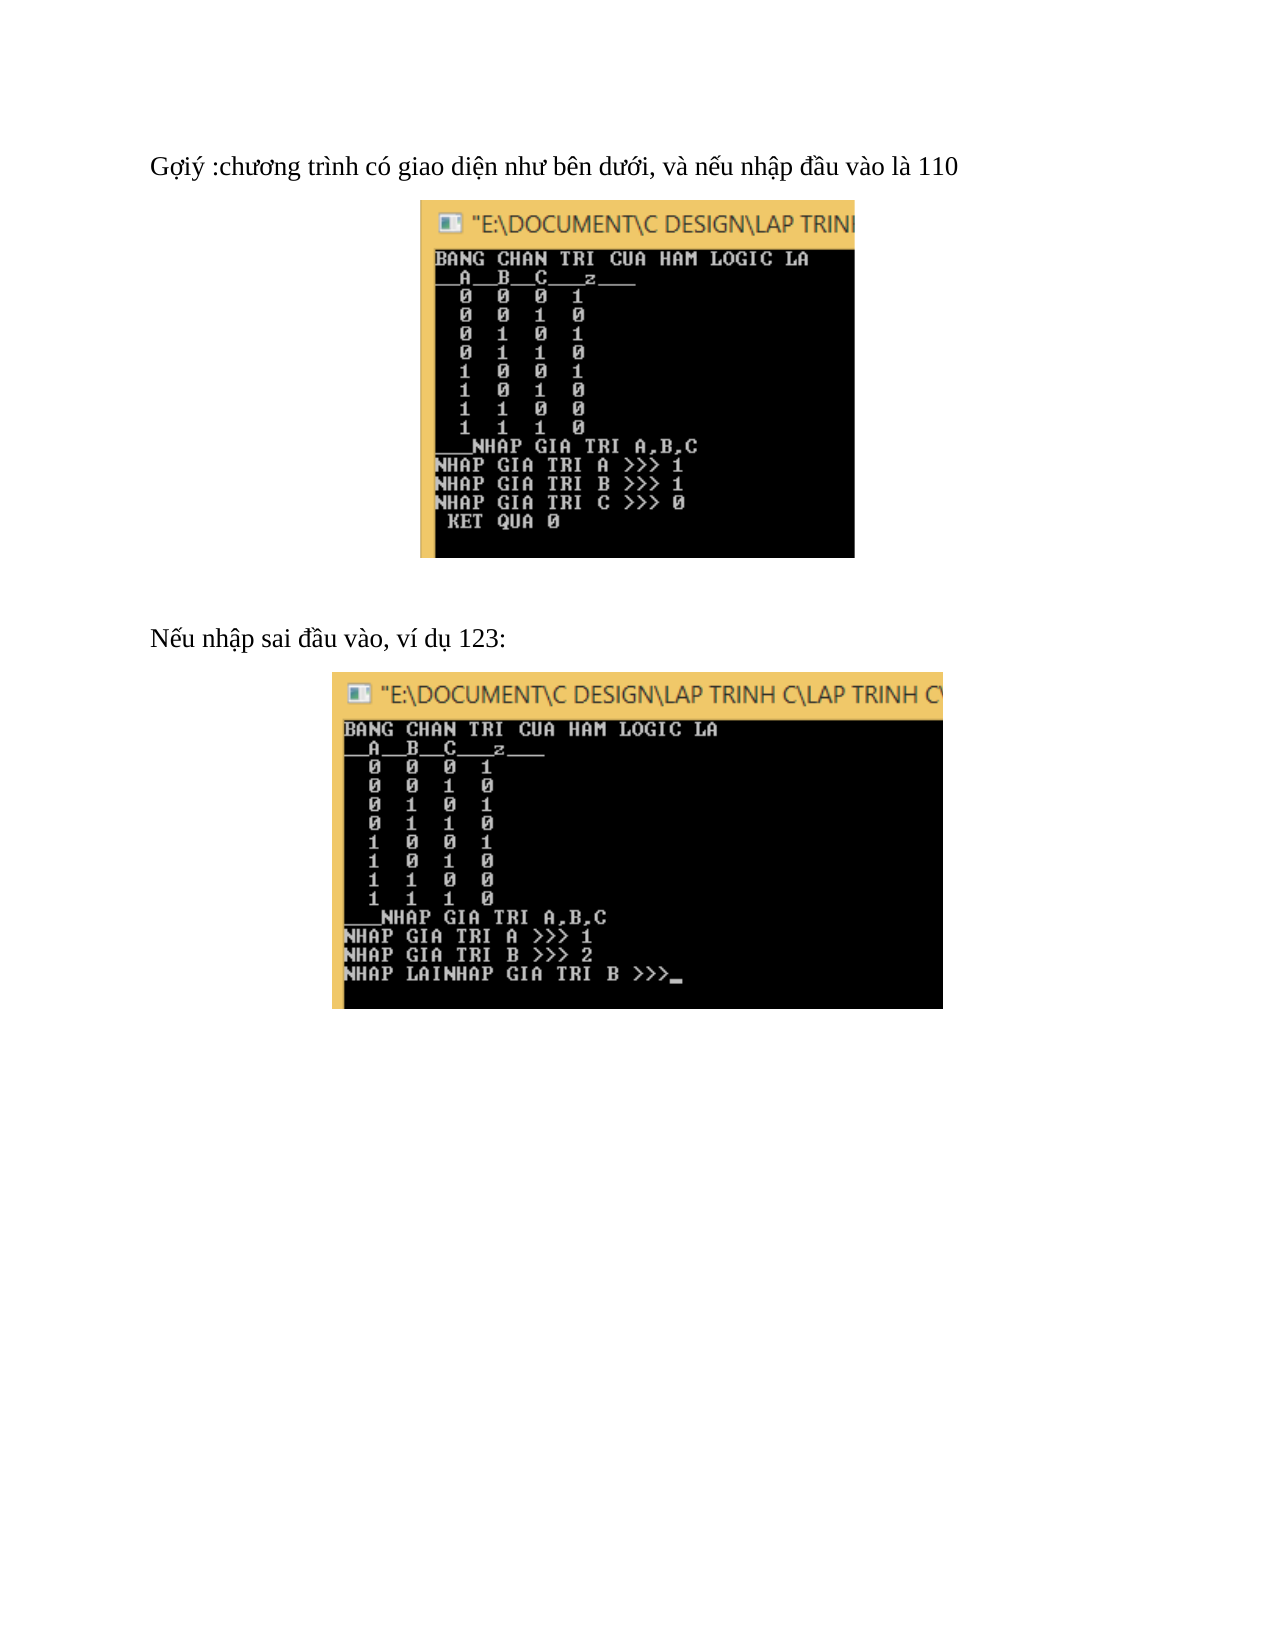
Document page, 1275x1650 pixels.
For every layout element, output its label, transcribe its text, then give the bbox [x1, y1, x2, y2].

text Gợiý :chương trình có giao diện như bên dưới, và nếu nhập đầu vào là 110 [150, 150, 1125, 181]
picture [420, 200, 855, 558]
picture [332, 672, 943, 1009]
text Nếu nhập sai đầu vào, ví dụ 123: [150, 622, 1125, 653]
